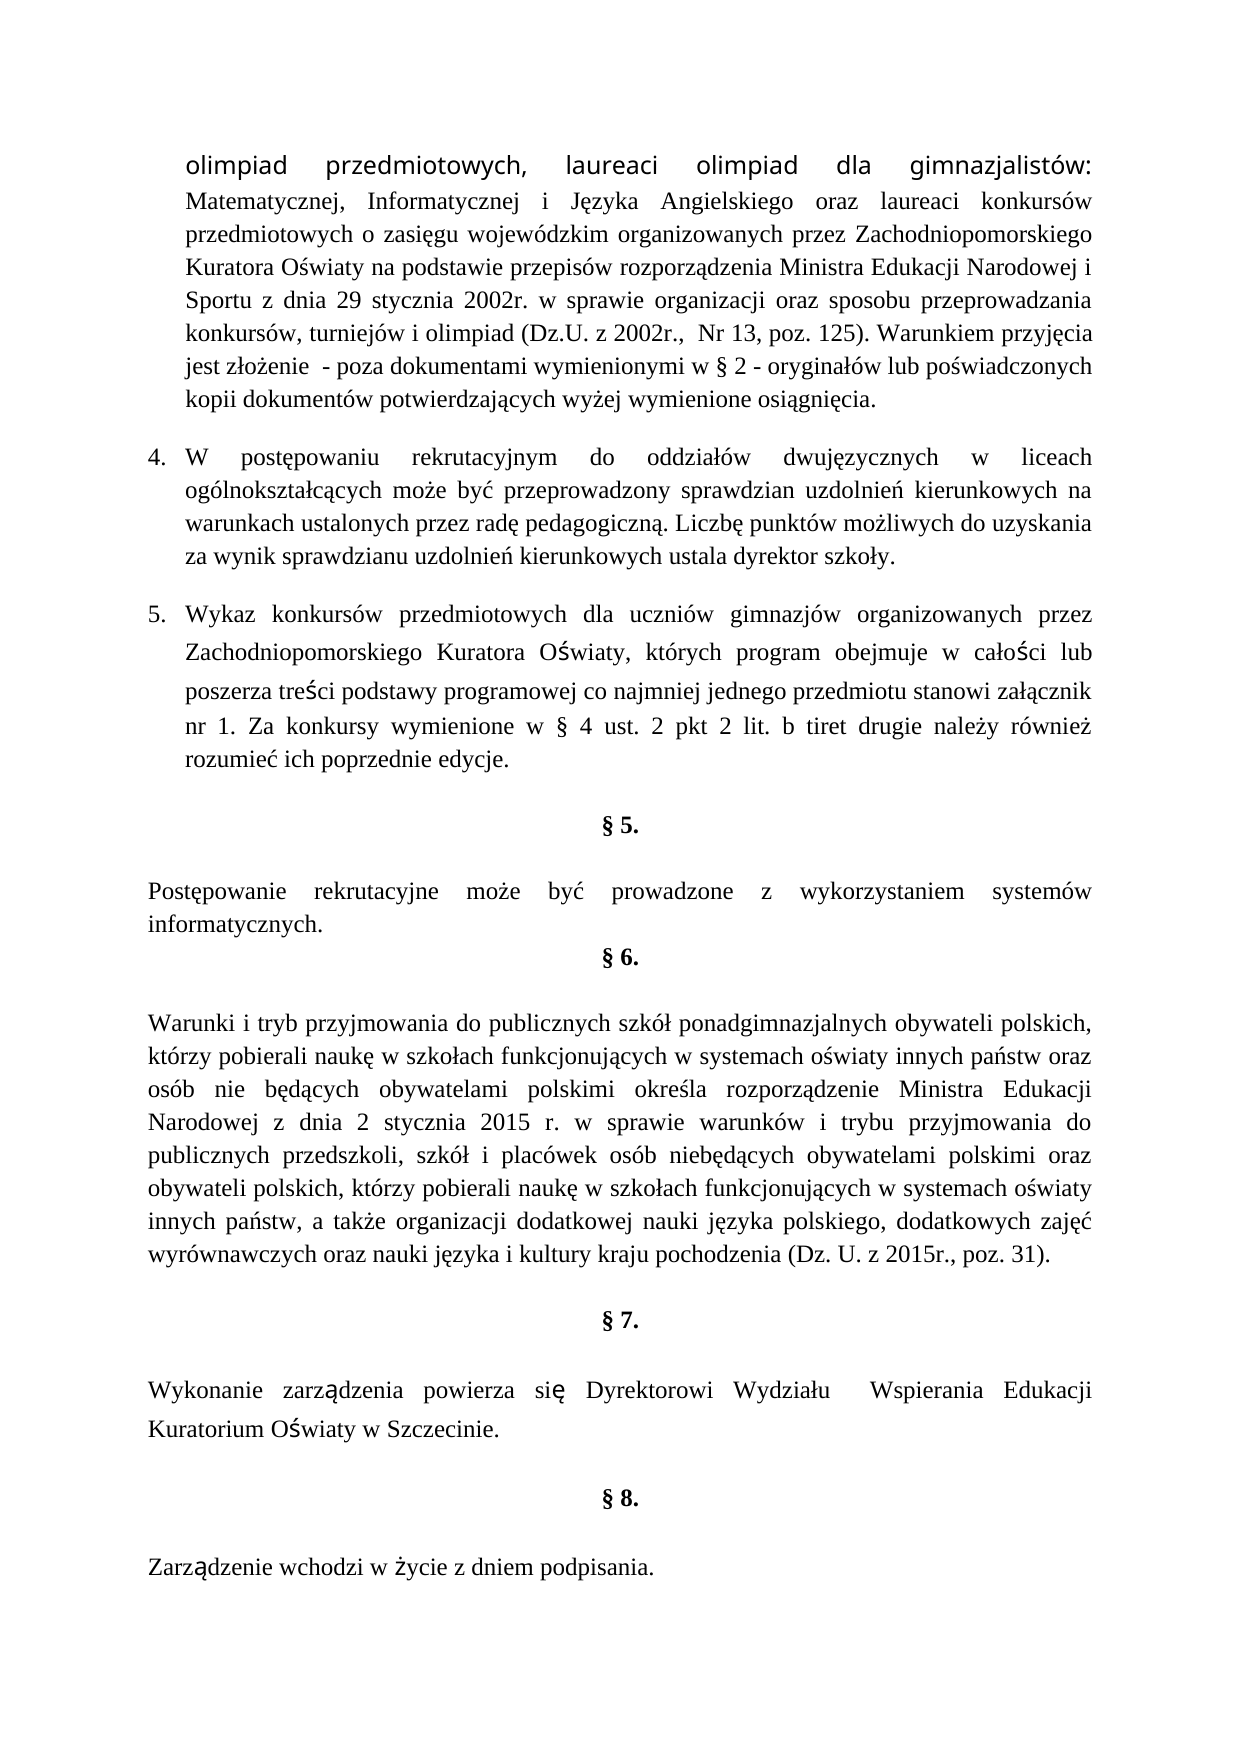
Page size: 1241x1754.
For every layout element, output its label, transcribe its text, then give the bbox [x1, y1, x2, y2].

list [148, 148, 1093, 413]
text § 5. [148, 810, 1093, 839]
text § 8. [148, 1483, 1093, 1511]
text Warunki i tryb przyjmowania do publicznych szkół ponadgimnazjalnych obywateli polskich, którzy pobierali naukę w szkołach funkcjonujących w systemach oświaty innych państw oraz osób nie będących obywatelami polskimi określa rozporządzenie Ministra Edukacji Narodowej z dnia 2 stycznia 2015 r. w sprawie warunków i trybu przyjmowania do publicznych przedszkoli, szkół i placówek osób niebędących obywatelami polskimi oraz obywateli polskich, którzy pobierali naukę w szkołach funkcjonujących w systemach oświaty innych państw, a także organizacji dodatkowej nauki języka polskiego, dodatkowych zajęć wyrównawczych oraz nauki języka i kultury kraju pochodzenia (Dz. U. z 2015r., poz. 31). [148, 1008, 1093, 1268]
list W postępowaniu rekrutacyjnym do oddziałów dwujęzycznych w liceach ogólnokształcących może być przeprowadzony sprawdzian uzdolnień kierunkowych na warunkach ustalonych przez radę pedagogiczną. Liczbę punktów możliwych do uzyskania za wynik sprawdzianu uzdolnień kierunkowych ustala dyrektor szkoły. [148, 442, 1093, 570]
text Wykonanie zarządzenia powierza się Dyrektorowi Wydziału Wspierania Edukacji Kuratorium Oświaty w Szczecinie. [148, 1371, 1093, 1444]
text § 6. [148, 942, 1093, 971]
list Wykaz konkursów przedmiotowych dla uczniów gimnazjów organizowanych przez Zachodniopomorskiego Kuratora Oświaty, których program obejmuje w całości lub poszerza treści podstawy programowej co najmniej jednego przedmiotu stanowi załącznik nr 1. Za konkursy wymienione w § 4 ust. 2 pkt 2 lit. b tiret drugie należy również rozumieć ich poprzednie edycje. [148, 599, 1093, 773]
text § 7. [148, 1305, 1093, 1334]
text Postępowanie rekrutacyjne może być prowadzone z wykorzystaniem systemów informatycznych. [148, 876, 1093, 938]
text Zarządzenie wchodzi w życie z dniem podpisania. [148, 1549, 1093, 1583]
